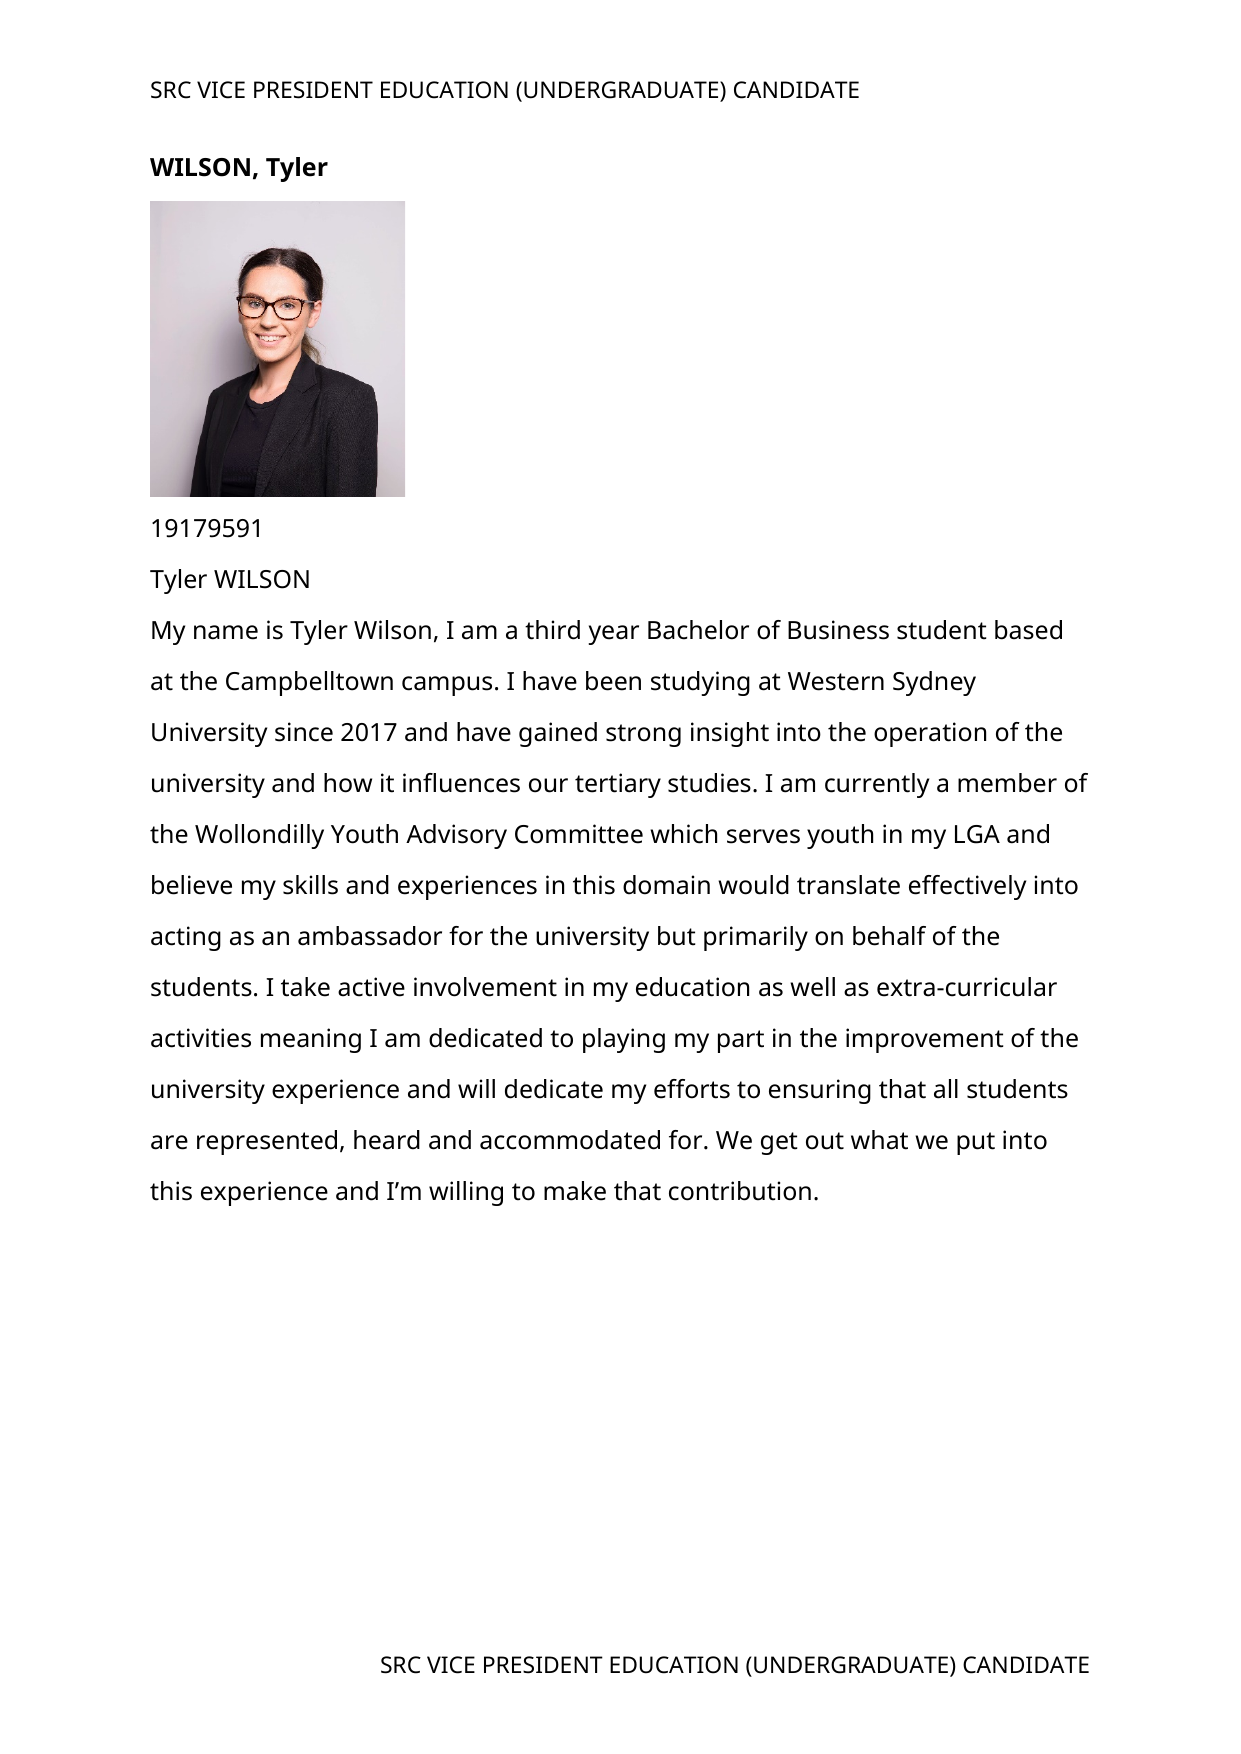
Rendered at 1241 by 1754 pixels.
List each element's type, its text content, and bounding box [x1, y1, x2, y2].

text My name is Tyler Wilson, I am a third year Bachelor of Business student based at the Campbelltown campus. I have been studying at Western Sydney University since 2017 and have gained strong insight into the operation of the university and how it influences our tertiary studies. I am currently a member of the Wollondilly Youth Advisory Committee which serves youth in my LGA and believe my skills and experiences in this domain would translate effectively into acting as an ambassador for the university but primarily on behalf of the students. I take active involvement in my education as well as extra-curricular activities meaning I am dedicated to playing my part in the improvement of the university experience and will dedicate my efforts to ensuring that all students are represented, heard and accommodated for. We get out what we put into this experience and I’m willing to make that contribution. [150, 612, 1090, 1208]
text WILSON, Tyler [150, 150, 1090, 184]
picture [150, 201, 406, 497]
text Tyler WILSON [150, 561, 1090, 595]
text 19179591 [150, 510, 1090, 544]
